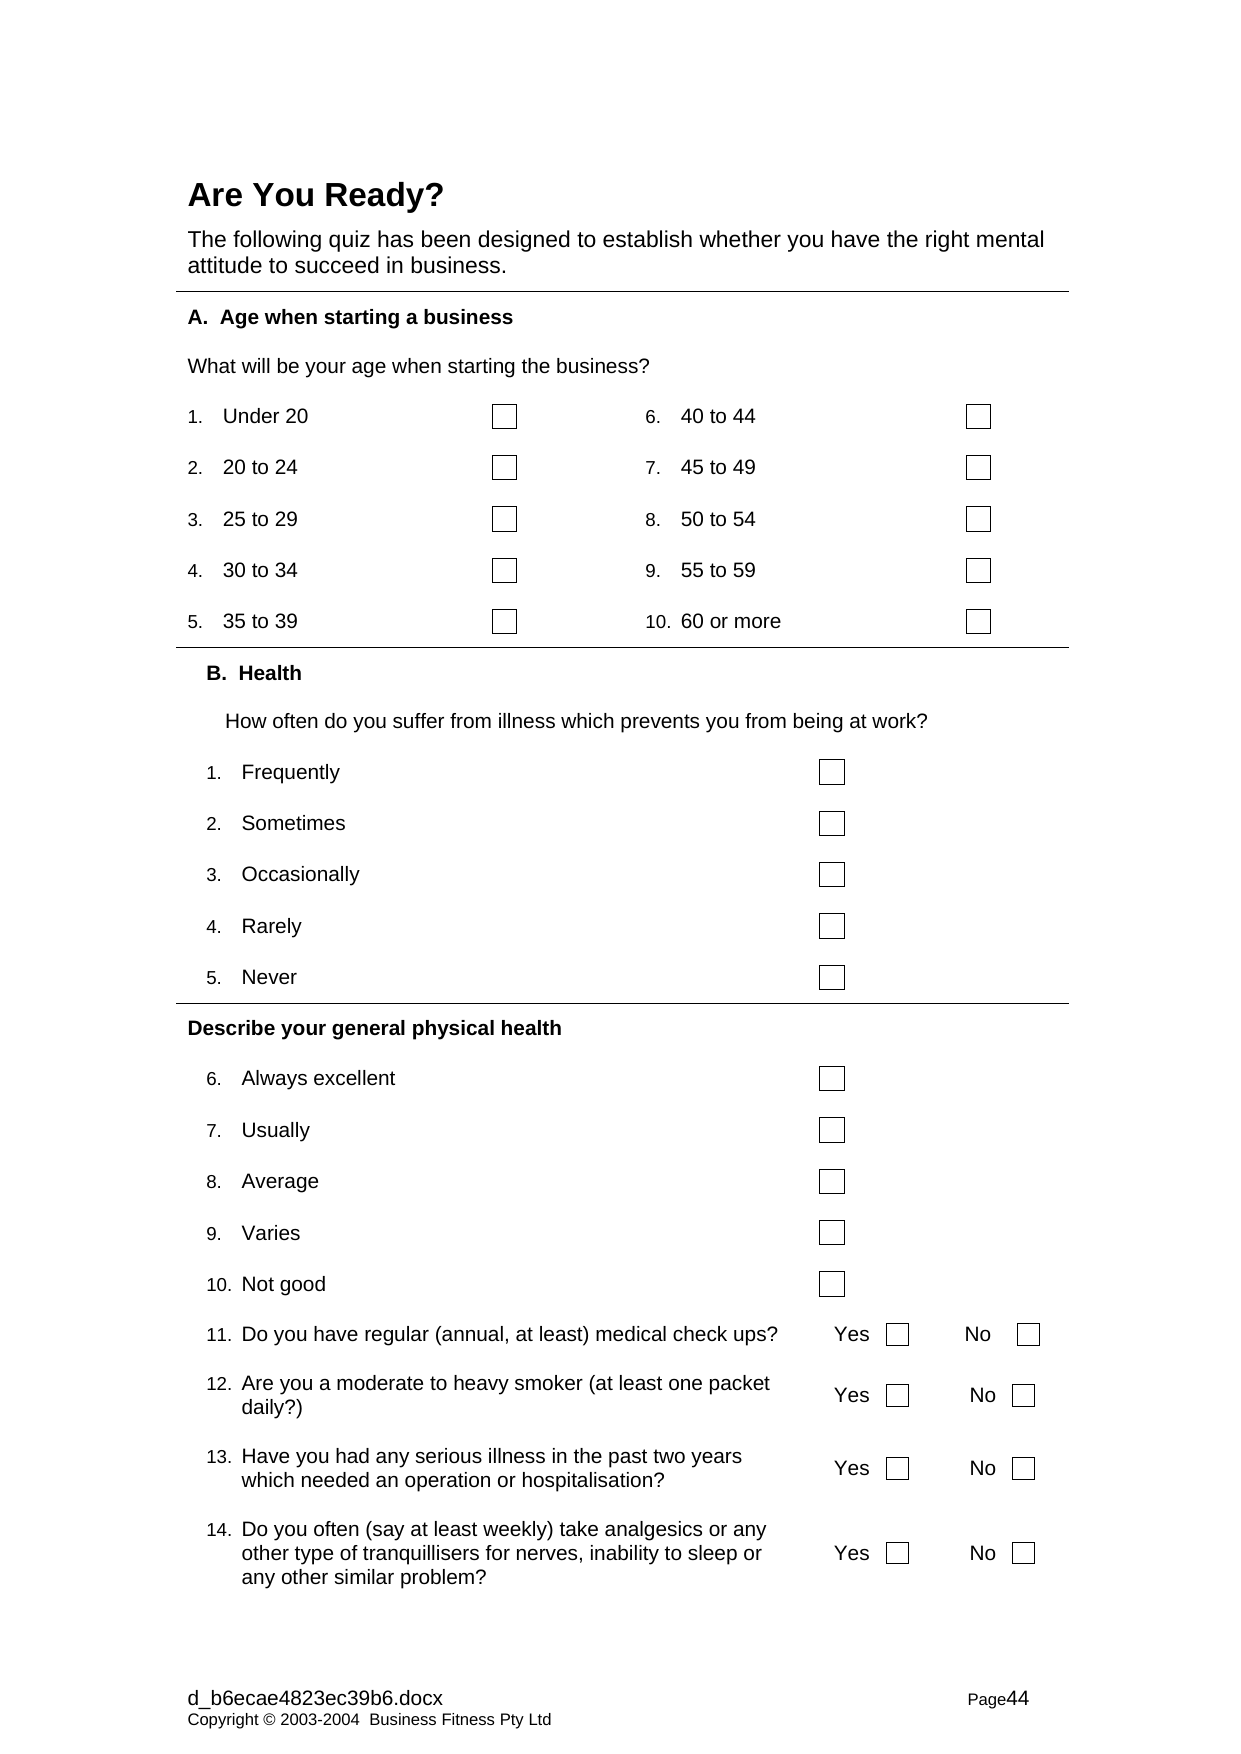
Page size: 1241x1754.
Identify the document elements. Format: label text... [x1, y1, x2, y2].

table_cell Yes [807, 1309, 936, 1358]
table_cell [393, 441, 615, 493]
table_cell Usually [176, 1104, 807, 1155]
table_cell [807, 1053, 1068, 1104]
table_cell Not good [176, 1258, 807, 1309]
table_cell 25 to 29 [176, 493, 393, 544]
table_cell No [936, 1431, 1068, 1504]
table_cell Have you had any serious illness in the past two years which needed an operation or hospitalisation? [176, 1431, 807, 1504]
table_cell [888, 493, 1068, 544]
table_cell [807, 1207, 1068, 1258]
table_cell Rarely [176, 900, 807, 951]
text The following quiz has been designed to establish whether you have the right mental attitude to succeed in business. [187, 226, 1053, 279]
table_cell Average [176, 1155, 807, 1207]
subtitle Are You Ready? [187, 175, 1053, 213]
table_cell B. Health [176, 648, 1068, 697]
table_cell Varies [176, 1207, 807, 1258]
table_cell No [936, 1358, 1068, 1431]
table_cell Never [176, 951, 807, 1003]
table_cell [888, 596, 1068, 647]
table_cell What will be your age when starting the business? [176, 341, 1068, 390]
table_cell [807, 849, 1068, 900]
table_cell Frequently [176, 746, 807, 797]
table_cell [888, 390, 1068, 441]
table_cell [393, 390, 615, 441]
table_cell Are you a moderate to heavy smoker (at least one packet daily?) [176, 1358, 807, 1431]
table_cell No [936, 1309, 1068, 1358]
table_cell Sometimes [176, 797, 807, 848]
table_cell No [936, 1504, 1068, 1601]
table_cell [393, 544, 615, 596]
table_cell 20 to 24 [176, 441, 393, 493]
table_cell 55 to 59 [615, 544, 888, 596]
table_cell Always excellent [176, 1053, 807, 1104]
table_cell 60 or more [615, 596, 888, 647]
table_header A. Age when starting a business [176, 292, 1068, 341]
table_cell 45 to 49 [615, 441, 888, 493]
table_cell Under 20 [176, 390, 393, 441]
table_cell Occasionally [176, 849, 807, 900]
table_cell [807, 1258, 1068, 1309]
table_cell [807, 900, 1068, 951]
table_cell Do you often (say at least weekly) take analgesics or any other type of tranquillisers for nerves, inability to sleep or any other similar problem? [176, 1504, 807, 1601]
table_cell Yes [807, 1504, 936, 1601]
table_cell How often do you suffer from illness which prevents you from being at work? [176, 697, 1068, 746]
table_cell 50 to 54 [615, 493, 888, 544]
table_cell [807, 746, 1068, 797]
table_cell 40 to 44 [615, 390, 888, 441]
table_cell 35 to 39 [176, 596, 393, 647]
table_cell [888, 441, 1068, 493]
table_cell Describe your general physical health [176, 1004, 1068, 1053]
table_cell [807, 1104, 1068, 1155]
table_cell [807, 797, 1068, 848]
table_cell [393, 493, 615, 544]
table_cell [807, 951, 1068, 1003]
table_cell [888, 544, 1068, 596]
table_cell [807, 1155, 1068, 1207]
table_cell Do you have regular (annual, at least) medical check ups? [176, 1309, 807, 1358]
table_cell [393, 596, 615, 647]
table_cell Yes [807, 1358, 936, 1431]
table_cell Yes [807, 1431, 936, 1504]
table_cell 30 to 34 [176, 544, 393, 596]
